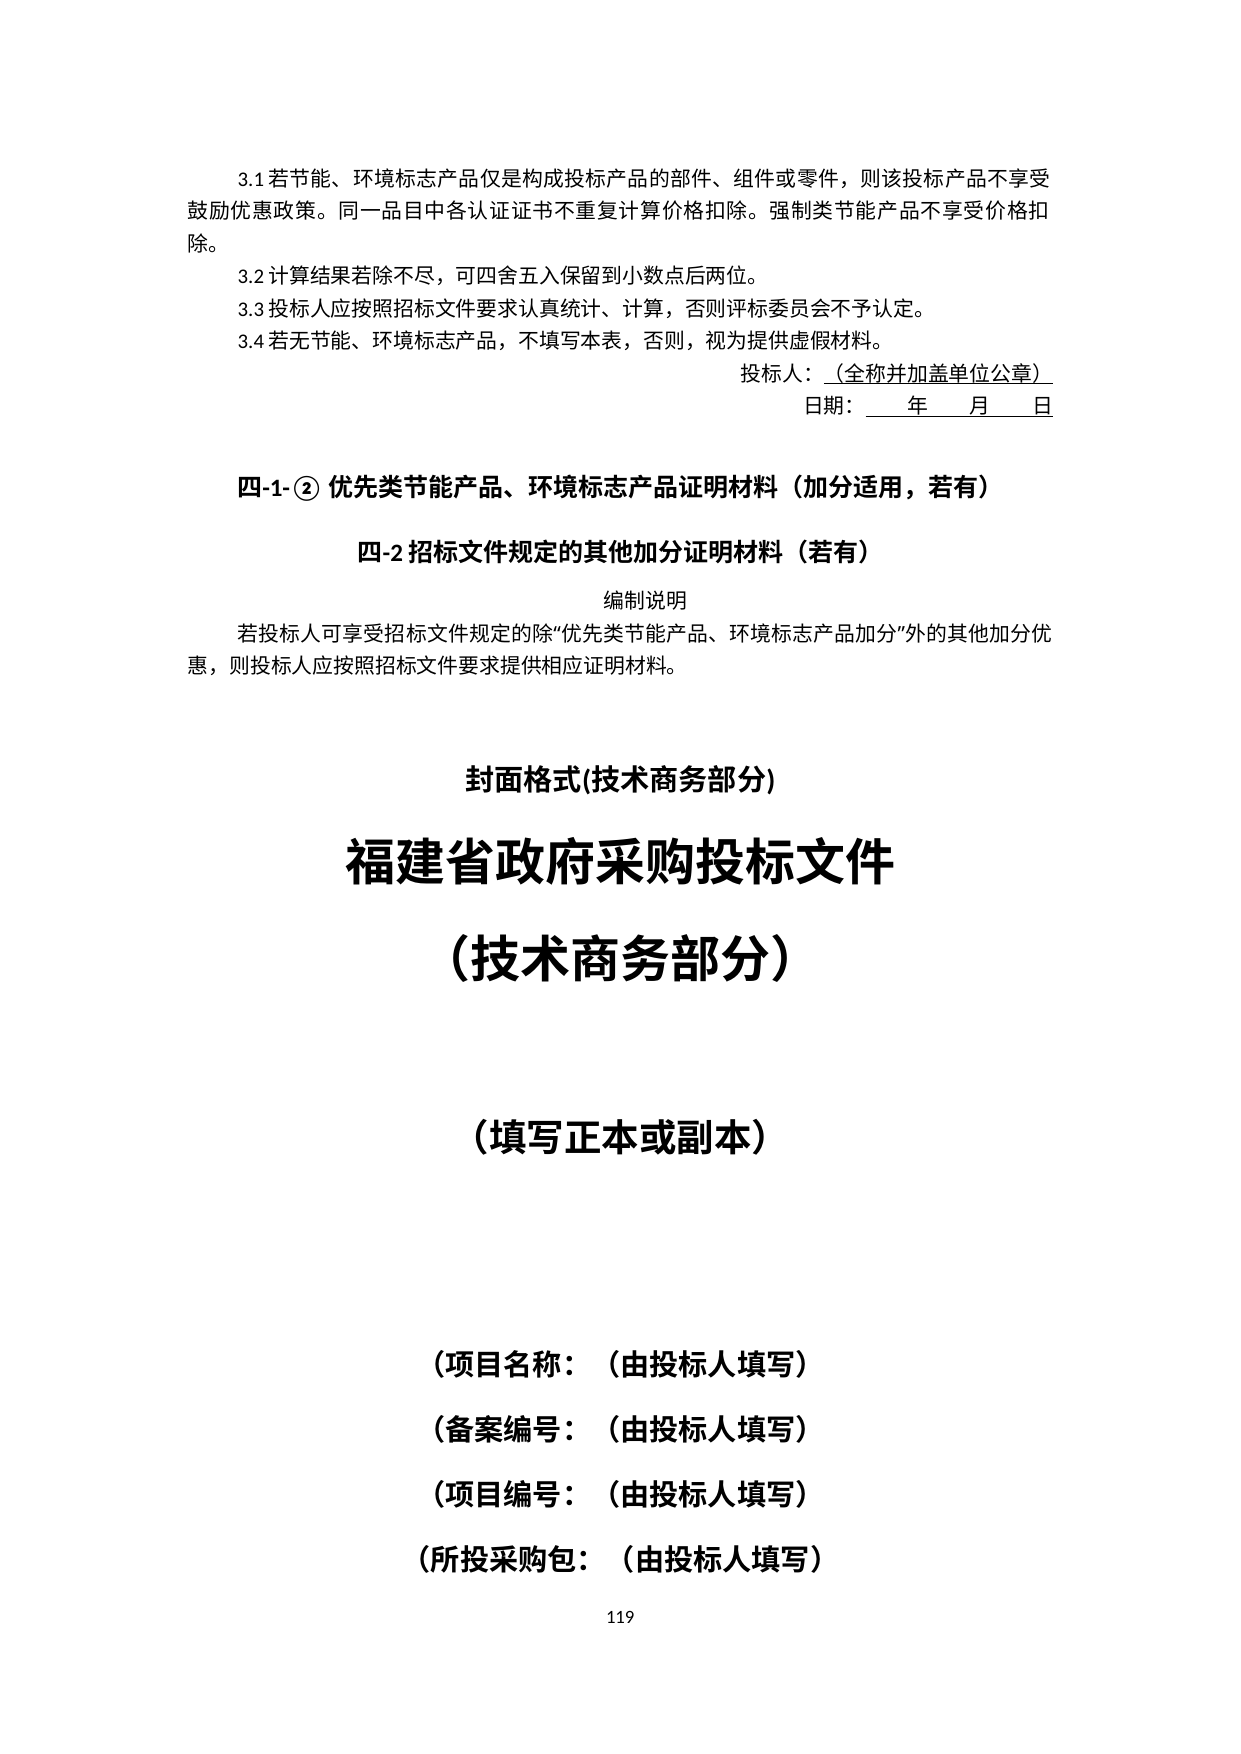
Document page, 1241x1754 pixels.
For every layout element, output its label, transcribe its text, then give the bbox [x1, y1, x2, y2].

text 四-1-②优先类节能产品、环境标志产品证明材料（加分适用，若有） [187, 454, 1053, 519]
text 四-2招标文件规定的其他加分证明材料（若有） [187, 519, 1053, 584]
text （所投采购包：（由投标人填写） [187, 1527, 1053, 1592]
text 福建省政府采购投标文件 [187, 812, 1053, 909]
text （项目名称：（由投标人填写） [187, 1332, 1053, 1397]
text 3.2计算结果若除不尽，可四舍五入保留到小数点后两位。 [187, 259, 1053, 292]
text （填写正本或副本） [187, 1104, 1053, 1332]
text 编制说明 [187, 584, 1053, 617]
text 3.1若节能、环境标志产品仅是构成投标产品的部件、组件或零件，则该投标产品不享受鼓励优惠政策。同一品目中各认证证书不重复计算价格扣除。强制类节能产品不享受价格扣除。 [187, 162, 1053, 259]
text 封面格式(技术商务部分) [187, 747, 1053, 812]
text 投标人：（全称并加盖单位公章） [187, 357, 1053, 389]
text 日期： 年 月 日 [187, 389, 1053, 422]
text 3.3投标人应按照招标文件要求认真统计、计算，否则评标委员会不予认定。 [187, 292, 1053, 324]
text （备案编号：（由投标人填写） [187, 1397, 1053, 1462]
text （项目编号：（由投标人填写） [187, 1462, 1053, 1527]
text 3.4若无节能、环境标志产品，不填写本表，否则，视为提供虚假材料。 [187, 324, 1053, 357]
text 若投标人可享受招标文件规定的除“优先类节能产品、环境标志产品加分”外的其他加分优惠，则投标人应按照招标文件要求提供相应证明材料。 [187, 617, 1053, 682]
text （技术商务部分） [187, 909, 1053, 1104]
